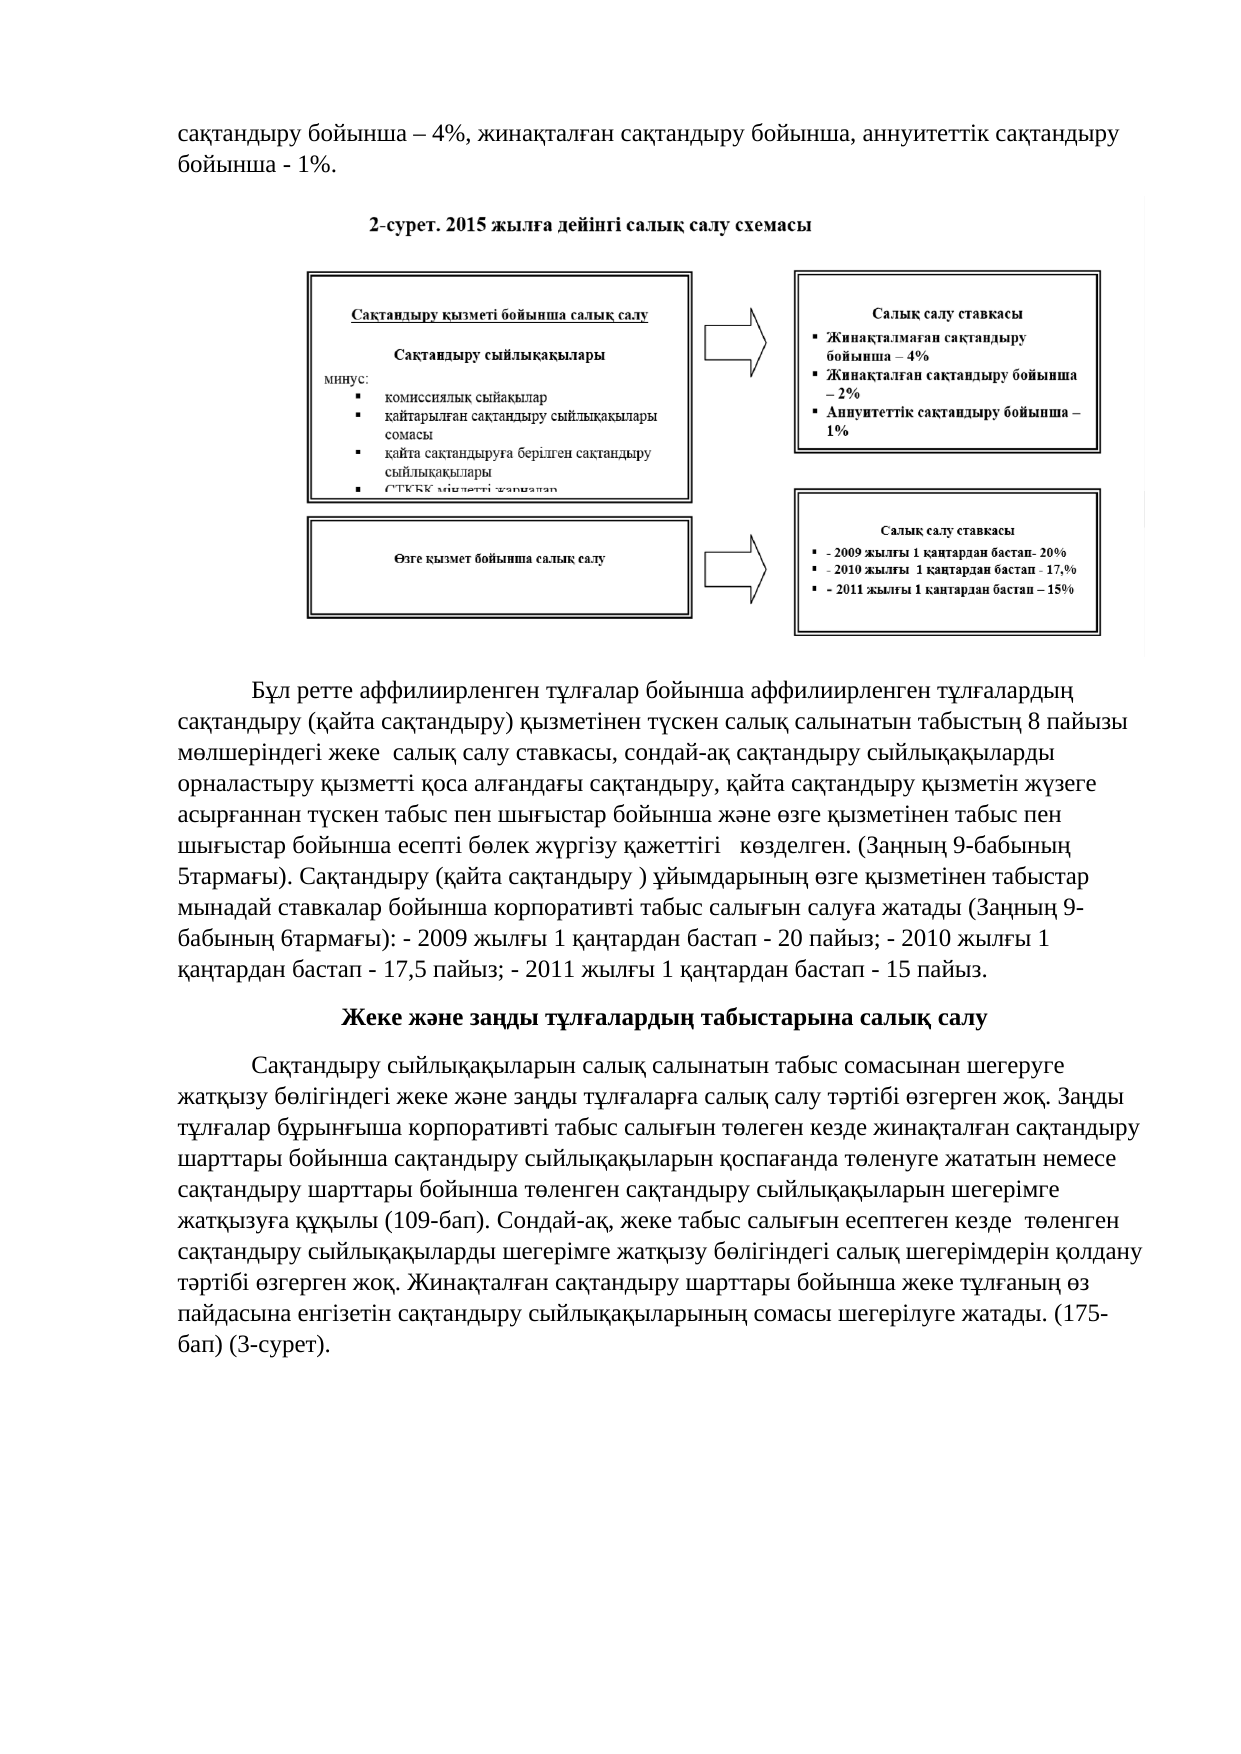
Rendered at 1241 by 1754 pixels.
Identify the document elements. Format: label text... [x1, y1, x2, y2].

text Бұл ретте аффилиирленген тұлғалар бойынша аффилиирленген тұлғалардың сақтандыру (қайта сақтандыру) қызметінен түскен салық салынатын табыстың 8 пайызы мөлшеріндегі жеке салық салу ставкасы, сондай-ақ сақтандыру сыйлықақыларды орналастыру қызметті қоса алғандағы сақтандыру, қайта сақтандыру қызметін жүзеге асырғаннан түскен табыс пен шығыстар бойынша жəне өзге қызметінен табыс пен шығыстар бойынша есепті бөлек жүргізу қажеттігі көзделген. (Заңның 9-бабының 5тармағы). Сақтандыру (қайта сақтандыру ) ұйымдарының өзге қызметінен табыстар мынадай ставкалар бойынша корпоративті табыс салығын салуға жатады (Заңның 9-бабының 6тармағы): - 2009 жылғы 1 қаңтардан бастап - 20 пайыз; - 2010 жылғы 1 қаңтардан бастап - 17,5 пайыз; - 2011 жылғы 1 қаңтардан бастап - 15 пайыз. [177, 675, 1152, 983]
text Сақтандыру сыйлықақыларын салық салынатын табыс сомасынан шегеруге жатқызу бөлігіндегі жеке жəне заңды тұлғаларға салық салу тəртібі өзгерген жоқ. Заңды тұлғалар бұрынғыша корпоративті табыс салығын төлеген кезде жинақталған сақтандыру шарттары бойынша сақтандыру сыйлықақыларын қоспағанда төленуге жататын немесе сақтандыру шарттары бойынша төленген сақтандыру сыйлықақыларын шегерімге жатқызуға құқылы (109-бап). Сондай-ақ, жеке табыс салығын есептеген кезде төленген сақтандыру сыйлықақыларды шегерімге жатқызу бөлігіндегі салық шегерімдерін қолдану тəртібі өзгерген жоқ. Жинақталған сақтандыру шарттары бойынша жеке тұлғаның өз пайдасына енгізетін сақтандыру сыйлықақыларының сомасы шегерілуге жатады. (175-бап) (3-сурет). [177, 1050, 1152, 1358]
text Жеке жəне заңды тұлғалардың табыстарына салық салу [177, 1002, 1152, 1031]
picture [178, 196, 1145, 657]
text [177, 118, 1152, 178]
